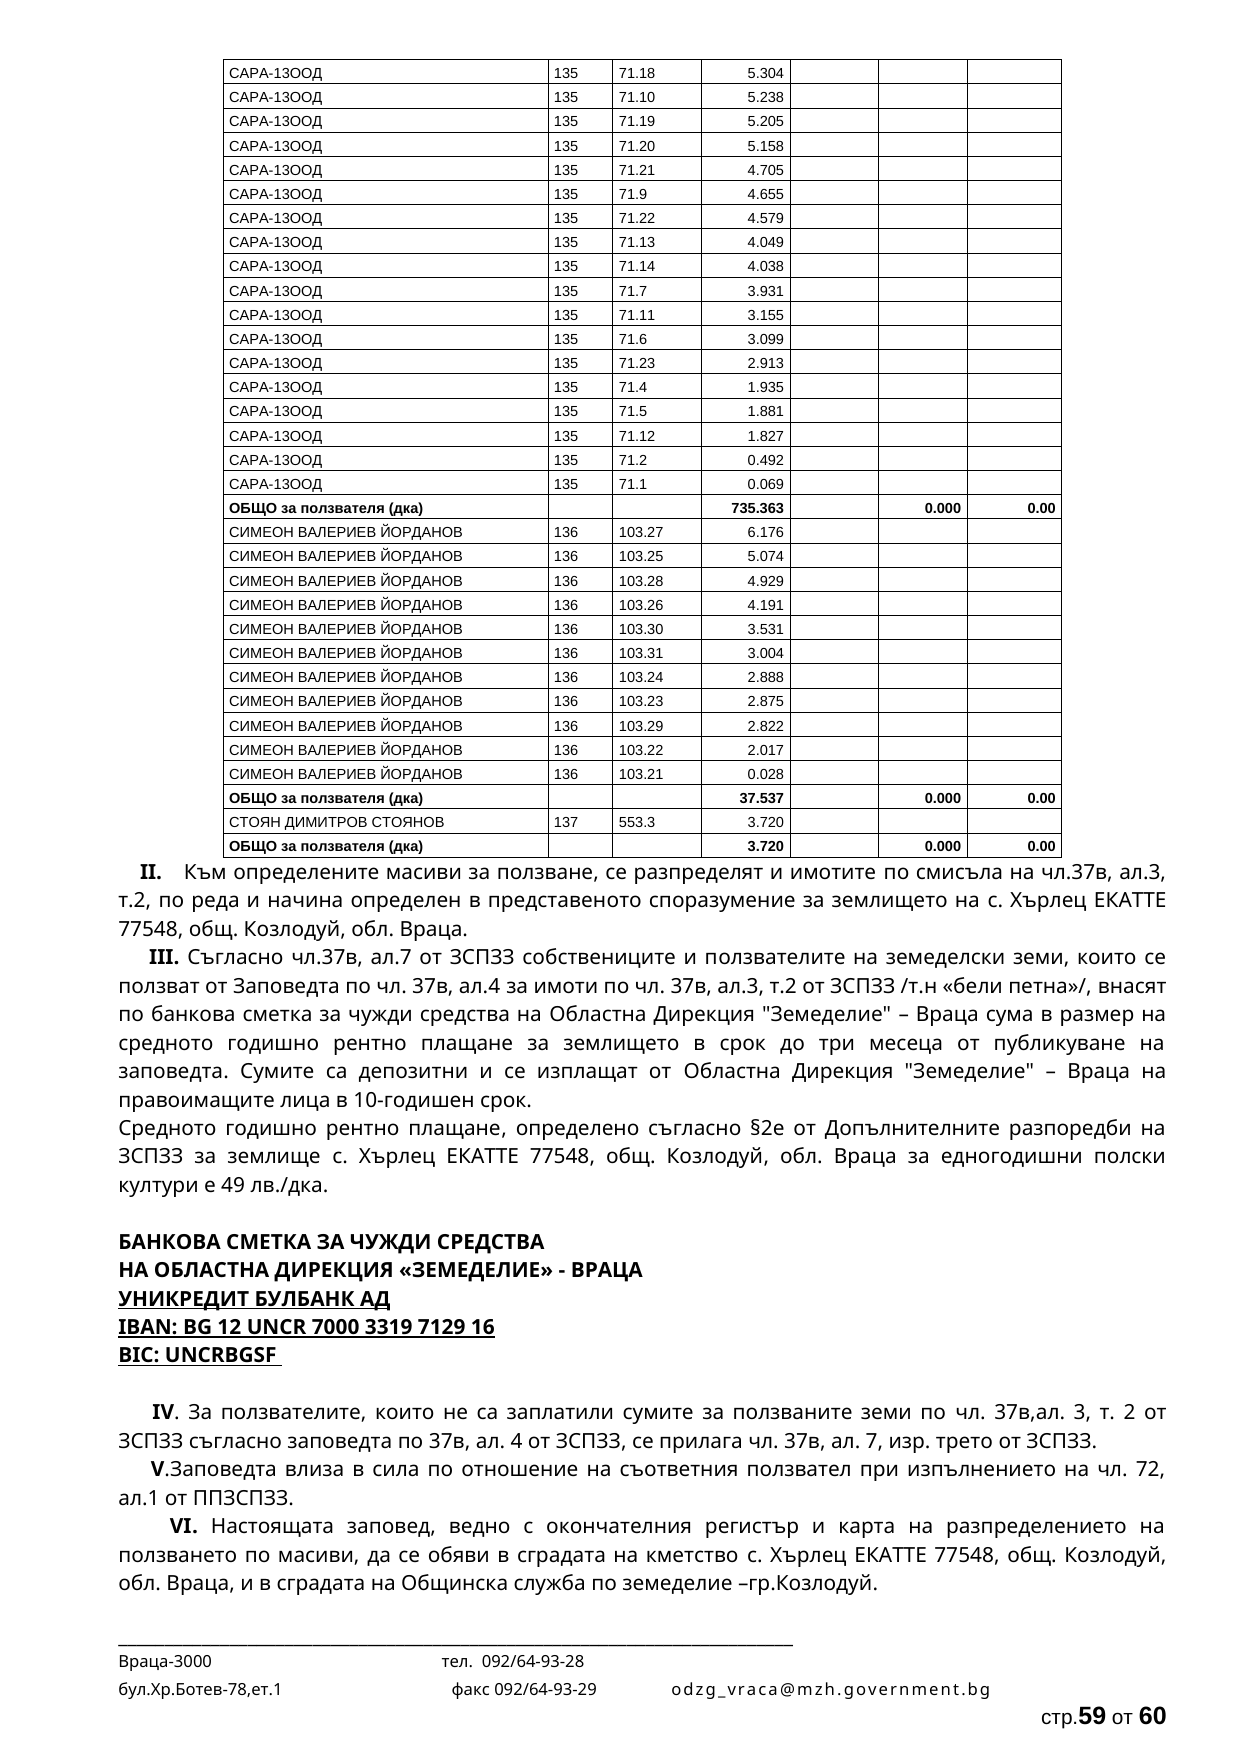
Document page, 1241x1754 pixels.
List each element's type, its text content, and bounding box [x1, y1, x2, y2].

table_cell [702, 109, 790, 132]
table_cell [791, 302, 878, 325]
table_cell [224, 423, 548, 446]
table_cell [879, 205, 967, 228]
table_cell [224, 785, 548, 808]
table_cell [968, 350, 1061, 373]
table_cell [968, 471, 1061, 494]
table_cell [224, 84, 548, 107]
text VІ. Настоящата заповед, ведно с окончателния регистър и карта на разпределението на ползването по масиви, да се обяви в сградата на кметство с. Хърлец ЕКАТТЕ 77548, общ. Козлодуй, обл. Враца, и в сградата на Общинска служба по земеделие –гр.Козлодуй. [118, 1511, 1166, 1597]
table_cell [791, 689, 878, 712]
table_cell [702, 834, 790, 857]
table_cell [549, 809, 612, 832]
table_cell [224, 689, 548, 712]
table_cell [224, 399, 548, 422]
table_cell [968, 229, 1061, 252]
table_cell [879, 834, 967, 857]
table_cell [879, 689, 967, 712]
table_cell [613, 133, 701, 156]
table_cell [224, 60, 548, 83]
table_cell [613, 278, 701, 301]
text БАНКОВА СМЕТКА ЗА ЧУЖДИ СРЕДСТВА [118, 1227, 1166, 1255]
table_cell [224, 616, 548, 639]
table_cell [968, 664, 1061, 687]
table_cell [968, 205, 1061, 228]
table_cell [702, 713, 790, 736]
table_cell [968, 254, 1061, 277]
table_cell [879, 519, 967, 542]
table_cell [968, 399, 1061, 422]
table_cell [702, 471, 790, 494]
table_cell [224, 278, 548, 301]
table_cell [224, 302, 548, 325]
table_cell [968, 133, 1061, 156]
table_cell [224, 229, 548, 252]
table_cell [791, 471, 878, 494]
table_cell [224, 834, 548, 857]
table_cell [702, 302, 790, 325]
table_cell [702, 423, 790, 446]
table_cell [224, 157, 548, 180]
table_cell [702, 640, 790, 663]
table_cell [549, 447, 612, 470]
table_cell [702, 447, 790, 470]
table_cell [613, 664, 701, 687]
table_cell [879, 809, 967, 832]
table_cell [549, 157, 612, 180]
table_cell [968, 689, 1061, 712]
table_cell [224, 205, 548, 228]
text НА ОБЛАСТНА ДИРЕКЦИЯ «ЗЕМЕДЕЛИЕ» - ВРАЦА [118, 1255, 1166, 1284]
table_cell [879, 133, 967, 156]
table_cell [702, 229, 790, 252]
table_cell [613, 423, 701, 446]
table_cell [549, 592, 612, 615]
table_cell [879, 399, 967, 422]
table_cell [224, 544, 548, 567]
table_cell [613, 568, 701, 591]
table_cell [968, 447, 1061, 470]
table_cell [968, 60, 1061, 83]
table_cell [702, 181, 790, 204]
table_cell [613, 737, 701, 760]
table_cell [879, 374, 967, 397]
text ІІІ. Съгласно чл.37в, ал.7 от ЗСПЗЗ собствениците и ползвателите на земеделски земи, които се ползват от Заповедта по чл. 37в, ал.4 за имоти по чл. 37в, ал.3, т.2 от ЗСПЗЗ /т.н «бели петна»/, внасят по банкова сметка за чужди средства на Областна Дирекция "Земеделие" – Враца сума в размер на средното годишно рентно плащане за землището в срок до три месеца от публикуване на заповедта. Сумите са депозитни и се изплащат от Областна Дирекция "Земеделие" – Враца на правоимащите лица в 10-годишен срок. [118, 942, 1166, 1113]
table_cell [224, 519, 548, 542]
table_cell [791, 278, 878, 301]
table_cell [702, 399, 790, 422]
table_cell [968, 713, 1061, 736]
text V.Заповедта влиза в сила по отношение на съответния ползвател при изпълнението на чл. 72, ал.1 от ППЗСПЗЗ. [118, 1454, 1166, 1511]
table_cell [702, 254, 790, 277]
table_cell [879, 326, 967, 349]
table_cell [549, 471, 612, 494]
text BIC: UNCRBGSF [118, 1341, 1166, 1369]
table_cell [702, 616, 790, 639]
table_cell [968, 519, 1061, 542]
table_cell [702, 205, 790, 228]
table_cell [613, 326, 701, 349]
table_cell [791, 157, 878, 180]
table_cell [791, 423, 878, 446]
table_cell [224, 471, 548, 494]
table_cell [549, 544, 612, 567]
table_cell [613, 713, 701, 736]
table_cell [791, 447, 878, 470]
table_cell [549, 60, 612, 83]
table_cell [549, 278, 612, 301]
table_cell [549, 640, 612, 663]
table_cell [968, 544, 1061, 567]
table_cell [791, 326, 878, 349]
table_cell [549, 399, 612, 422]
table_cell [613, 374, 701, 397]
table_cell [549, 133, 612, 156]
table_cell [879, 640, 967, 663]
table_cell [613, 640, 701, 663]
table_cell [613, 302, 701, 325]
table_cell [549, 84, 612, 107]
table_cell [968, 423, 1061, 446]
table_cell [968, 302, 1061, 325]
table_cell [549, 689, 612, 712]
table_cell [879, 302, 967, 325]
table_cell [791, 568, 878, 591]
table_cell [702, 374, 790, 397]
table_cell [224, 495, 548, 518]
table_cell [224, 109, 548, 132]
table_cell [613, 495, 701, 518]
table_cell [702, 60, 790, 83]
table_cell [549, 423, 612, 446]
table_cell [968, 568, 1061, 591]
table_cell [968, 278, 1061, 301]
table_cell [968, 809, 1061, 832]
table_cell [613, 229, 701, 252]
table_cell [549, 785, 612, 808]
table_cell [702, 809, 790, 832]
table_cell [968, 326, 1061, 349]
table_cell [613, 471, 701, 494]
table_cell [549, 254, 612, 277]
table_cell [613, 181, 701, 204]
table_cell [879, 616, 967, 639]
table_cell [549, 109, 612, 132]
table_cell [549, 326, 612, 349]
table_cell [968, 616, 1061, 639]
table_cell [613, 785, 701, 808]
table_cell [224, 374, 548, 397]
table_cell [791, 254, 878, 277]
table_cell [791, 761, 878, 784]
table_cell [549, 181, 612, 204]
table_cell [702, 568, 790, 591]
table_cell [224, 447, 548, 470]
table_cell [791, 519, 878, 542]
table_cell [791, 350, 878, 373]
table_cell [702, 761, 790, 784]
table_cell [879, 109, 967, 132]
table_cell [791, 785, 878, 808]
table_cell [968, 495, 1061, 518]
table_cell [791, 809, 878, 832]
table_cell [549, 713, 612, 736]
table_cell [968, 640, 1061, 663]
text ІІ. Към определените масиви за ползване, се разпределят и имотите по смисъла на чл.37в, ал.3, т.2, по реда и начина определен в представеното споразумение за землището на с. Хърлец ЕКАТТЕ 77548, общ. Козлодуй, обл. Враца. [118, 857, 1166, 942]
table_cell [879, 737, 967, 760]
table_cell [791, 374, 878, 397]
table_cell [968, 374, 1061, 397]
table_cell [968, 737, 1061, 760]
text IBAN: BG 12 UNCR 7000 3319 7129 16 [118, 1312, 1166, 1341]
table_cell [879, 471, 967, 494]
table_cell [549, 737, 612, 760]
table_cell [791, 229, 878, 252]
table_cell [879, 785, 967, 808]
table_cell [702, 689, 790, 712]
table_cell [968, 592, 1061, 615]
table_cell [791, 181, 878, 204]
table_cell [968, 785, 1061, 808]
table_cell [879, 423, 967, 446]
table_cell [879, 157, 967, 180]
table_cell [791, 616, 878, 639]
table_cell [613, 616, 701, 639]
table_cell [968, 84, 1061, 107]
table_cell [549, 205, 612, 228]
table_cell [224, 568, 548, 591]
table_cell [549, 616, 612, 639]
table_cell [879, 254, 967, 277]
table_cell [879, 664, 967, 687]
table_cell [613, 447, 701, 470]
text УНИКРЕДИТ БУЛБАНК АД [118, 1284, 1166, 1312]
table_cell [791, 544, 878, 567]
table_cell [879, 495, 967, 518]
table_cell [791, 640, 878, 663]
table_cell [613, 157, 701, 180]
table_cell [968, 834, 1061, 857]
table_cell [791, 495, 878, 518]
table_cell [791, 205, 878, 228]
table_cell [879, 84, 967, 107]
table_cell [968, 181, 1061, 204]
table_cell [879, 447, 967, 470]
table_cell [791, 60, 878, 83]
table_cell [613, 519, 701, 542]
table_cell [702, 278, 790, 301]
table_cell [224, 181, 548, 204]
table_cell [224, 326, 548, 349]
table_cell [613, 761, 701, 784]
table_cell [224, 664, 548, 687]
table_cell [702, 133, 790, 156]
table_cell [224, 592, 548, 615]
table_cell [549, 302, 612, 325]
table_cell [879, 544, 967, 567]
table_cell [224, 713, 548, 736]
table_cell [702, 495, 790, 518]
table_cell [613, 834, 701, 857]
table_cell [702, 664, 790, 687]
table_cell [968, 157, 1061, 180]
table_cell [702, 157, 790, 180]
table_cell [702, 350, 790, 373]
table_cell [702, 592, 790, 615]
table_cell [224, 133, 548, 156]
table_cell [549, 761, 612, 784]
text Средното годишно рентно плащане, определено съгласно §2е от Допълнителните разпоредби на ЗСПЗЗ за землище с. Хърлец ЕКАТТЕ 77548, общ. Козлодуй, обл. Враца за едногодишни полски култури е 49 лв./дка. [118, 1113, 1166, 1198]
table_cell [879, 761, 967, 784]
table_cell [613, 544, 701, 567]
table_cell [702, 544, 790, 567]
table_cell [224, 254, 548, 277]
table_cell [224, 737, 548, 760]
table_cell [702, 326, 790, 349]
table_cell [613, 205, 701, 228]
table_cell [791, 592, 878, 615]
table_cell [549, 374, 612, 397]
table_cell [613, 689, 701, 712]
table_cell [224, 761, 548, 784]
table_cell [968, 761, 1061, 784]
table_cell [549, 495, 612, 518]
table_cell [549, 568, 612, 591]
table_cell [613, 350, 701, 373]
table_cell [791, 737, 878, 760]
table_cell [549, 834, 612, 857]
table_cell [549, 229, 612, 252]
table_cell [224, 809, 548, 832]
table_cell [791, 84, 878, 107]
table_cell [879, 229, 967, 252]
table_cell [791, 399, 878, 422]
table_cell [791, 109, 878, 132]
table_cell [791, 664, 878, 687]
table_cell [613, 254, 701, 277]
text ІV. За ползвателите, които не са заплатили сумите за ползваните земи по чл. 37в,ал. 3, т. 2 от ЗСПЗЗ съгласно заповедта по 37в, ал. 4 от ЗСПЗЗ, се прилага чл. 37в, ал. 7, изр. трето от ЗСПЗЗ. [118, 1397, 1166, 1454]
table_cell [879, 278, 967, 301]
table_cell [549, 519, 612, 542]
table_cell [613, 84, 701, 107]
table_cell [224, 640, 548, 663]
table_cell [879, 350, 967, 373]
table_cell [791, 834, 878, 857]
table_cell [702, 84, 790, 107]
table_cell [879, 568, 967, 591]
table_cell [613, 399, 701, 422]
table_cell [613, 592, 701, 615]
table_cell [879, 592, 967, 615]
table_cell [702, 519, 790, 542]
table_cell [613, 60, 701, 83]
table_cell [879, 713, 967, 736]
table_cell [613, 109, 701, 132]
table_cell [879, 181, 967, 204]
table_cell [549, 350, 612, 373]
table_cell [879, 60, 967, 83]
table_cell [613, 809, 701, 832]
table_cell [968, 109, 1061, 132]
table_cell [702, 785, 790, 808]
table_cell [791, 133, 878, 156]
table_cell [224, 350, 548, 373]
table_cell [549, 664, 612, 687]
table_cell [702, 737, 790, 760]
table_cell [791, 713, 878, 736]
